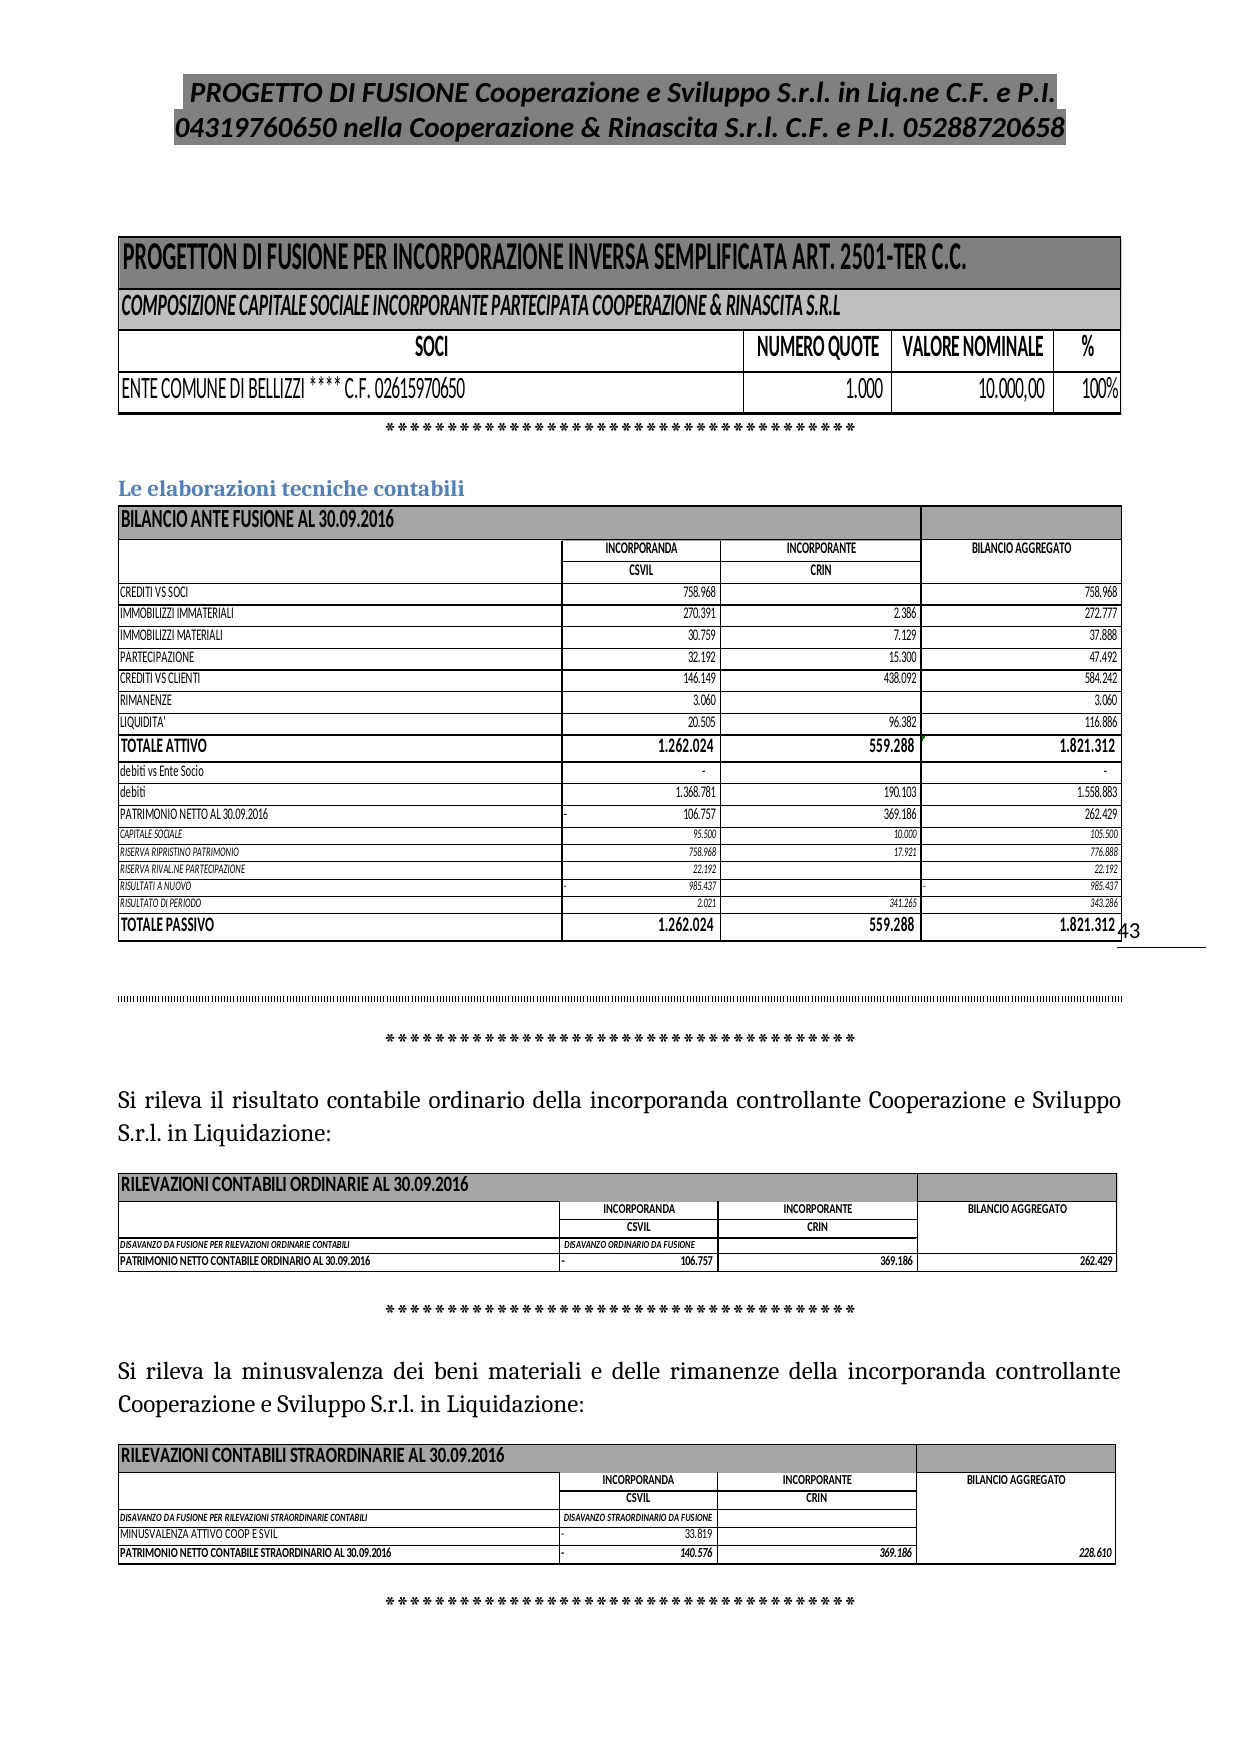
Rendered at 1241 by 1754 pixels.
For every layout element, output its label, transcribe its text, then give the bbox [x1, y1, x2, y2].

text ************************************** [118, 1027, 1122, 1061]
text ************************************** [118, 1298, 1122, 1331]
text Si rileva il risultato contabile ordinario della incorporanda controllante Cooperazione e Sviluppo S.r.l. in Liquidazione: [118, 1086, 1122, 1148]
text ************************************** [118, 1590, 1122, 1624]
subtitle Le elaborazioni tecniche contabili [118, 476, 1122, 502]
text ************************************** [118, 416, 1122, 450]
text Si rileva la minusvalenza dei beni materiali e delle rimanenze della incorporanda controllante Cooperazione e Sviluppo S.r.l. in Liquidazione: [118, 1357, 1122, 1419]
